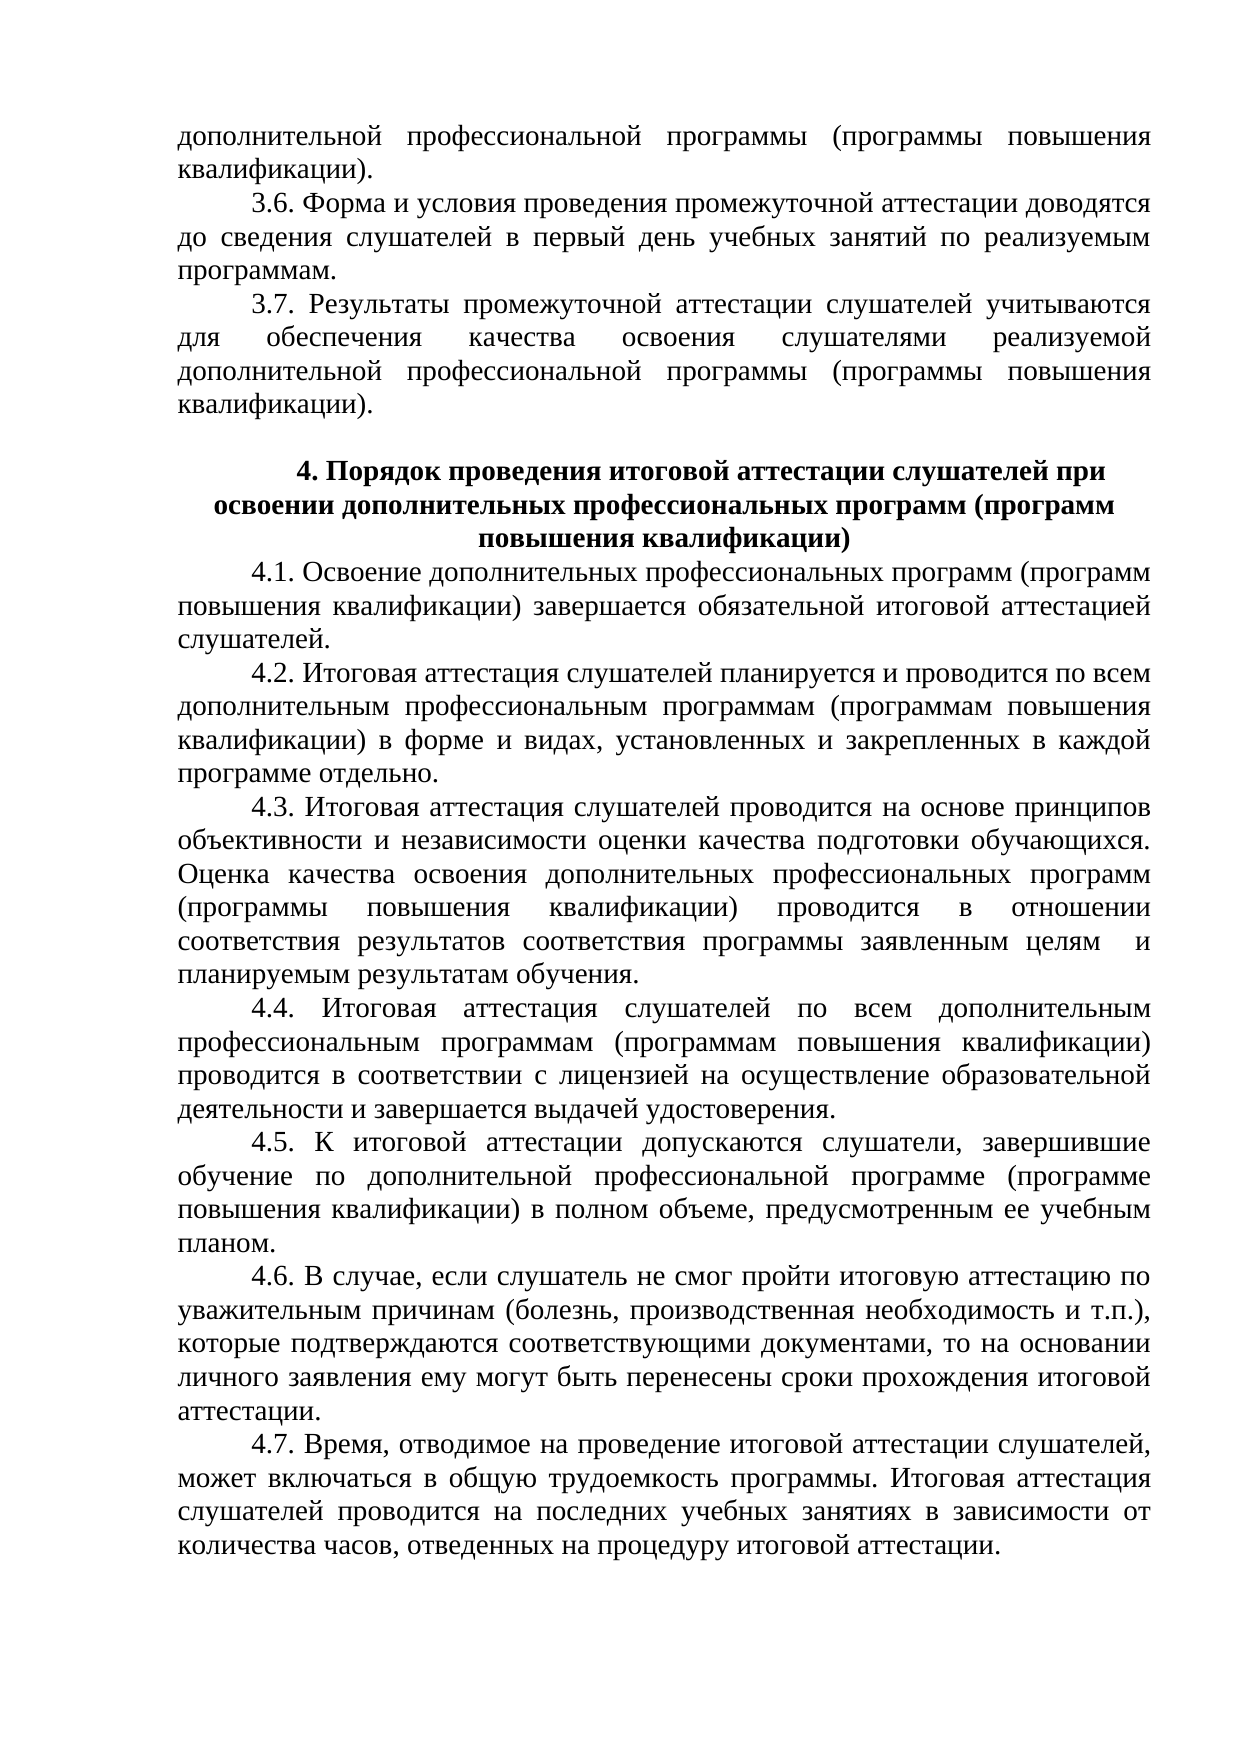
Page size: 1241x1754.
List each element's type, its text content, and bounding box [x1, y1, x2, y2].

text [177, 118, 1152, 185]
text 4.4. Итоговая аттестация слушателей по всем дополнительным профессиональным программам (программам повышения квалификации) проводится в соответствии с лицензией на осуществление образовательной деятельности и завершается выдачей удостоверения. [177, 990, 1152, 1124]
text 3.7. Результаты промежуточной аттестации слушателей учитываются для обеспечения качества освоения слушателями реализуемой дополнительной профессиональной программы (программы повышения квалификации). [177, 286, 1152, 420]
text 3.6. Форма и условия проведения промежуточной аттестации доводятся до сведения слушателей в первый день учебных занятий по реализуемым программам. [177, 185, 1152, 286]
text 4.7. Время, отводимое на проведение итоговой аттестации слушателей, может включаться в общую трудоемкость программы. Итоговая аттестация слушателей проводится на последних учебных занятиях в зависимости от количества часов, отведенных на процедуру итоговой аттестации. [177, 1426, 1152, 1560]
text 4.2. Итоговая аттестация слушателей планируется и проводится по всем дополнительным профессиональным программам (программам повышения квалификации) в форме и видах, установленных и закрепленных в каждой программе отдельно. [177, 655, 1152, 789]
text 4. Порядок проведения итоговой аттестации слушателей при освоении дополнительных профессиональных программ (программ повышения квалификации) [177, 453, 1152, 554]
text 4.5. К итоговой аттестации допускаются слушатели, завершившие обучение по дополнительной профессиональной программе (программе повышения квалификации) в полном объеме, предусмотренным ее учебным планом. [177, 1124, 1152, 1258]
text 4.3. Итоговая аттестация слушателей проводится на основе принципов объективности и независимости оценки качества подготовки обучающихся. Оценка качества освоения дополнительных профессиональных программ (программы повышения квалификации) проводится в отношении соответствия результатов соответствия программы заявленным целям и планируемым результатам обучения. [177, 789, 1152, 990]
text 4.6. В случае, если слушатель не смог пройти итоговую аттестацию по уважительным причинам (болезнь, производственная необходимость и т.п.), которые подтверждаются соответствующими документами, то на основании личного заявления ему могут быть перенесены сроки прохождения итоговой аттестации. [177, 1258, 1152, 1426]
text 4.1. Освоение дополнительных профессиональных программ (программ повышения квалификации) завершается обязательной итоговой аттестацией слушателей. [177, 554, 1152, 655]
